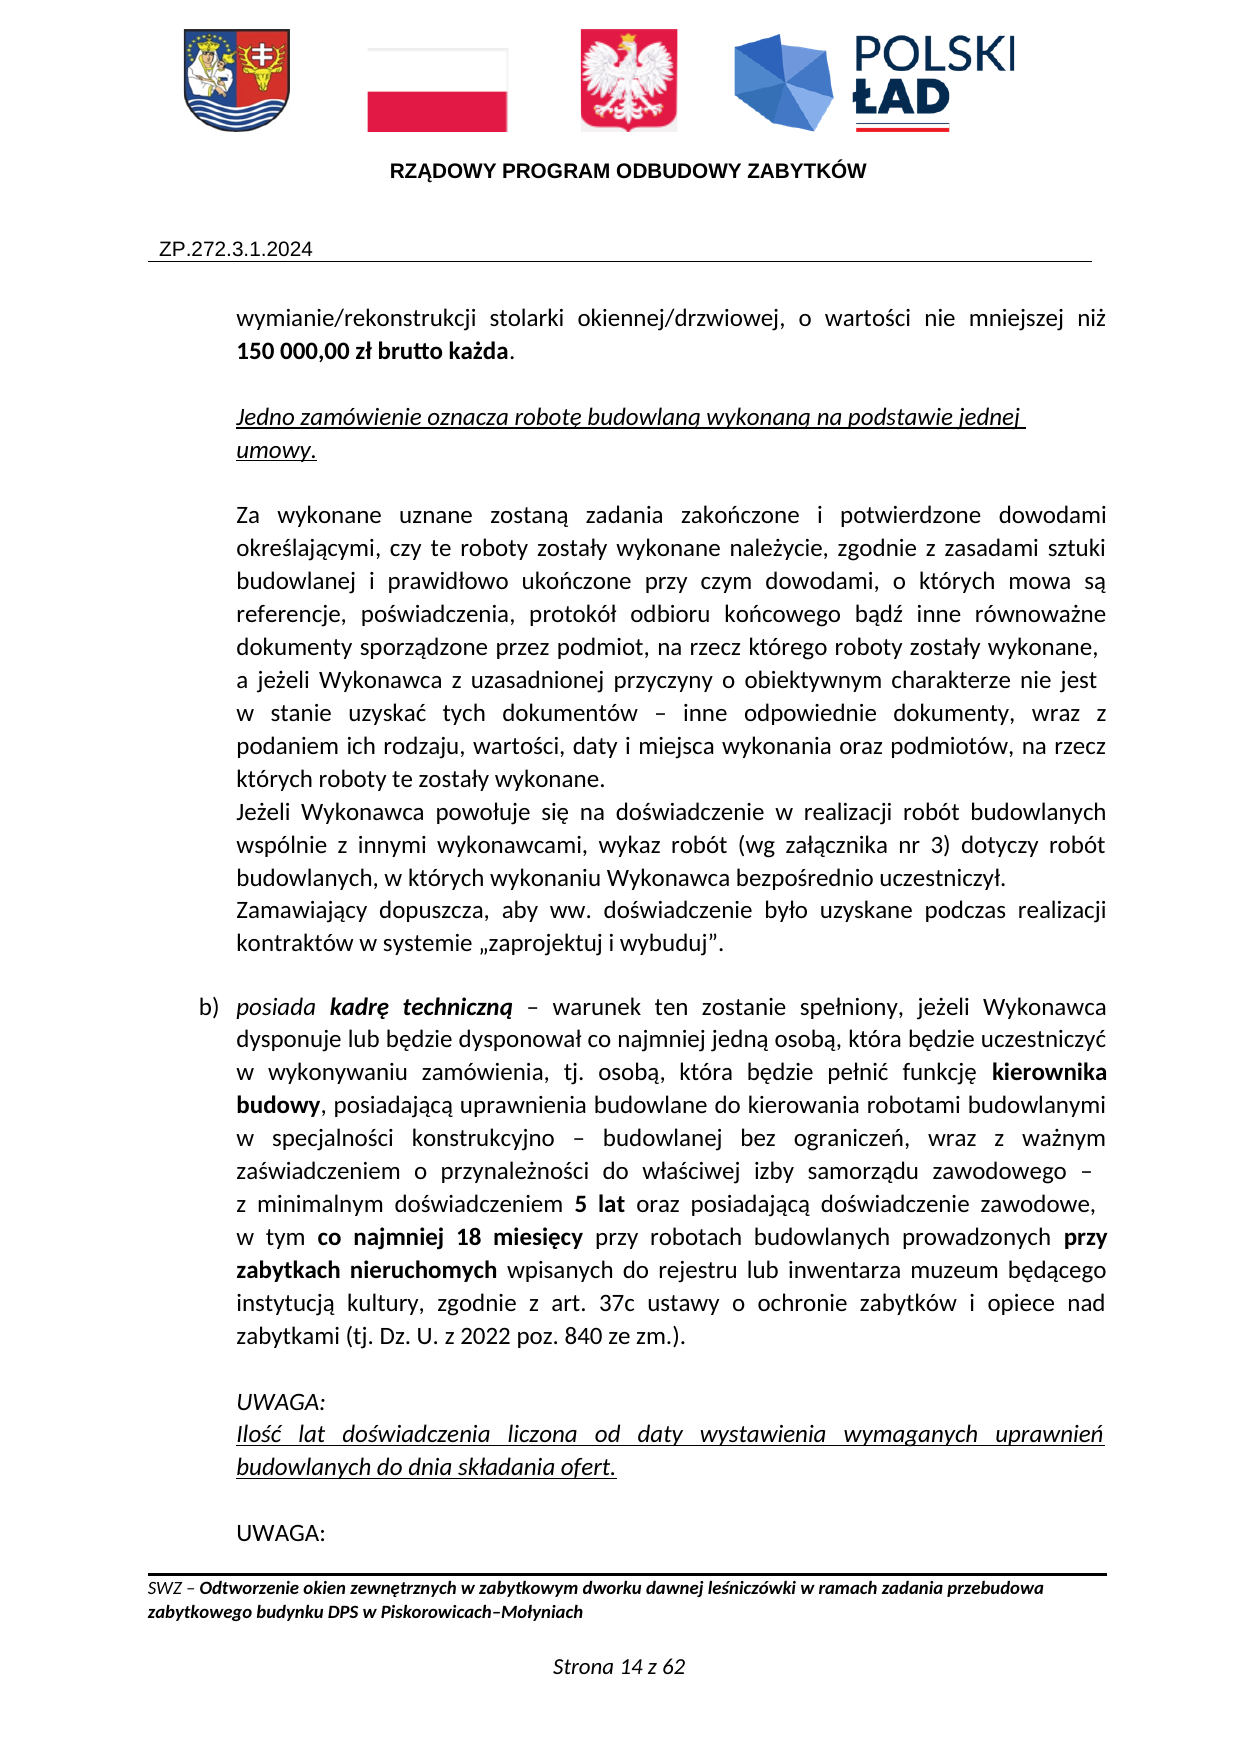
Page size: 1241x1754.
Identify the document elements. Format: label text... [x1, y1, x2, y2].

picture [580, 29, 678, 132]
picture [734, 34, 1015, 132]
picture [367, 48, 509, 132]
list posiada kadrę techniczną – warunek ten zostanie spełniony, jeżeli Wykonawca dysponuje lub będzie dysponował co najmniej jedną osobą, która będzie uczestniczyć w wykonywaniu zamówienia, tj. osobą, która będzie pełnić funkcję kierownika budowy, posiadającą uprawnienia budowlane do kierowania robotami budowlanymi w specjalności konstrukcyjno – budowlanej bez ograniczeń, wraz z ważnym zaświadczeniem o przynależności do właściwej izby samorządu zawodowego – z minimalnym doświadczeniem 5 lat oraz posiadającą doświadczenie zawodowe, w tym co najmniej 18 miesięcy przy robotach budowlanych prowadzonych przy zabytkach nieruchomych wpisanych do rejestru lub inwentarza muzeum będącego instytucją kultury, zgodnie z art. 37c ustawy o ochronie zabytków i opiece nad zabytkami (tj. Dz. U. z 2022 poz. 840 ze zm.). [199, 991, 1107, 1350]
list UWAGA: [236, 1386, 1107, 1416]
list Ilość lat doświadczenia liczona od daty wystawienia wymaganych uprawnień budowlanych do dnia składania ofert. [236, 1418, 1107, 1482]
list Za wykonane uznane zostaną zadania zakończone i potwierdzone dowodami określającymi, czy te roboty zostały wykonane należycie, zgodnie z zasadami sztuki budowlanej i prawidłowo ukończone przy czym dowodami, o których mowa są referencje, poświadczenia, protokół odbioru końcowego bądź inne równoważne dokumenty sporządzone przez podmiot, na rzecz którego roboty zostały wykonane, a jeżeli Wykonawca z uzasadnionej przyczyny o obiektywnym charakterze nie jest w stanie uzyskać tych dokumentów – inne odpowiednie dokumenty, wraz z podaniem ich rodzaju, wartości, daty i miejsca wykonania oraz podmiotów, na rzecz których roboty te zostały wykonane. [236, 499, 1107, 793]
list Zamawiający dopuszcza, aby ww. doświadczenie było uzyskane podczas realizacji kontraktów w systemie „zaprojektuj i wybuduj”. [236, 894, 1107, 958]
picture [183, 29, 290, 132]
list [199, 302, 1107, 366]
list Jedno zamówienie oznacza robotę budowlaną wykonaną na podstawie jednej umowy. [236, 401, 1107, 464]
list UWAGA: [236, 1517, 1107, 1548]
list Jeżeli Wykonawca powołuje się na doświadczenie w realizacji robót budowlanych wspólnie z innymi wykonawcami, wykaz robót (wg załącznika nr 3) dotyczy robót budowlanych, w których wykonaniu Wykonawca bezpośrednio uczestniczył. [236, 796, 1107, 892]
